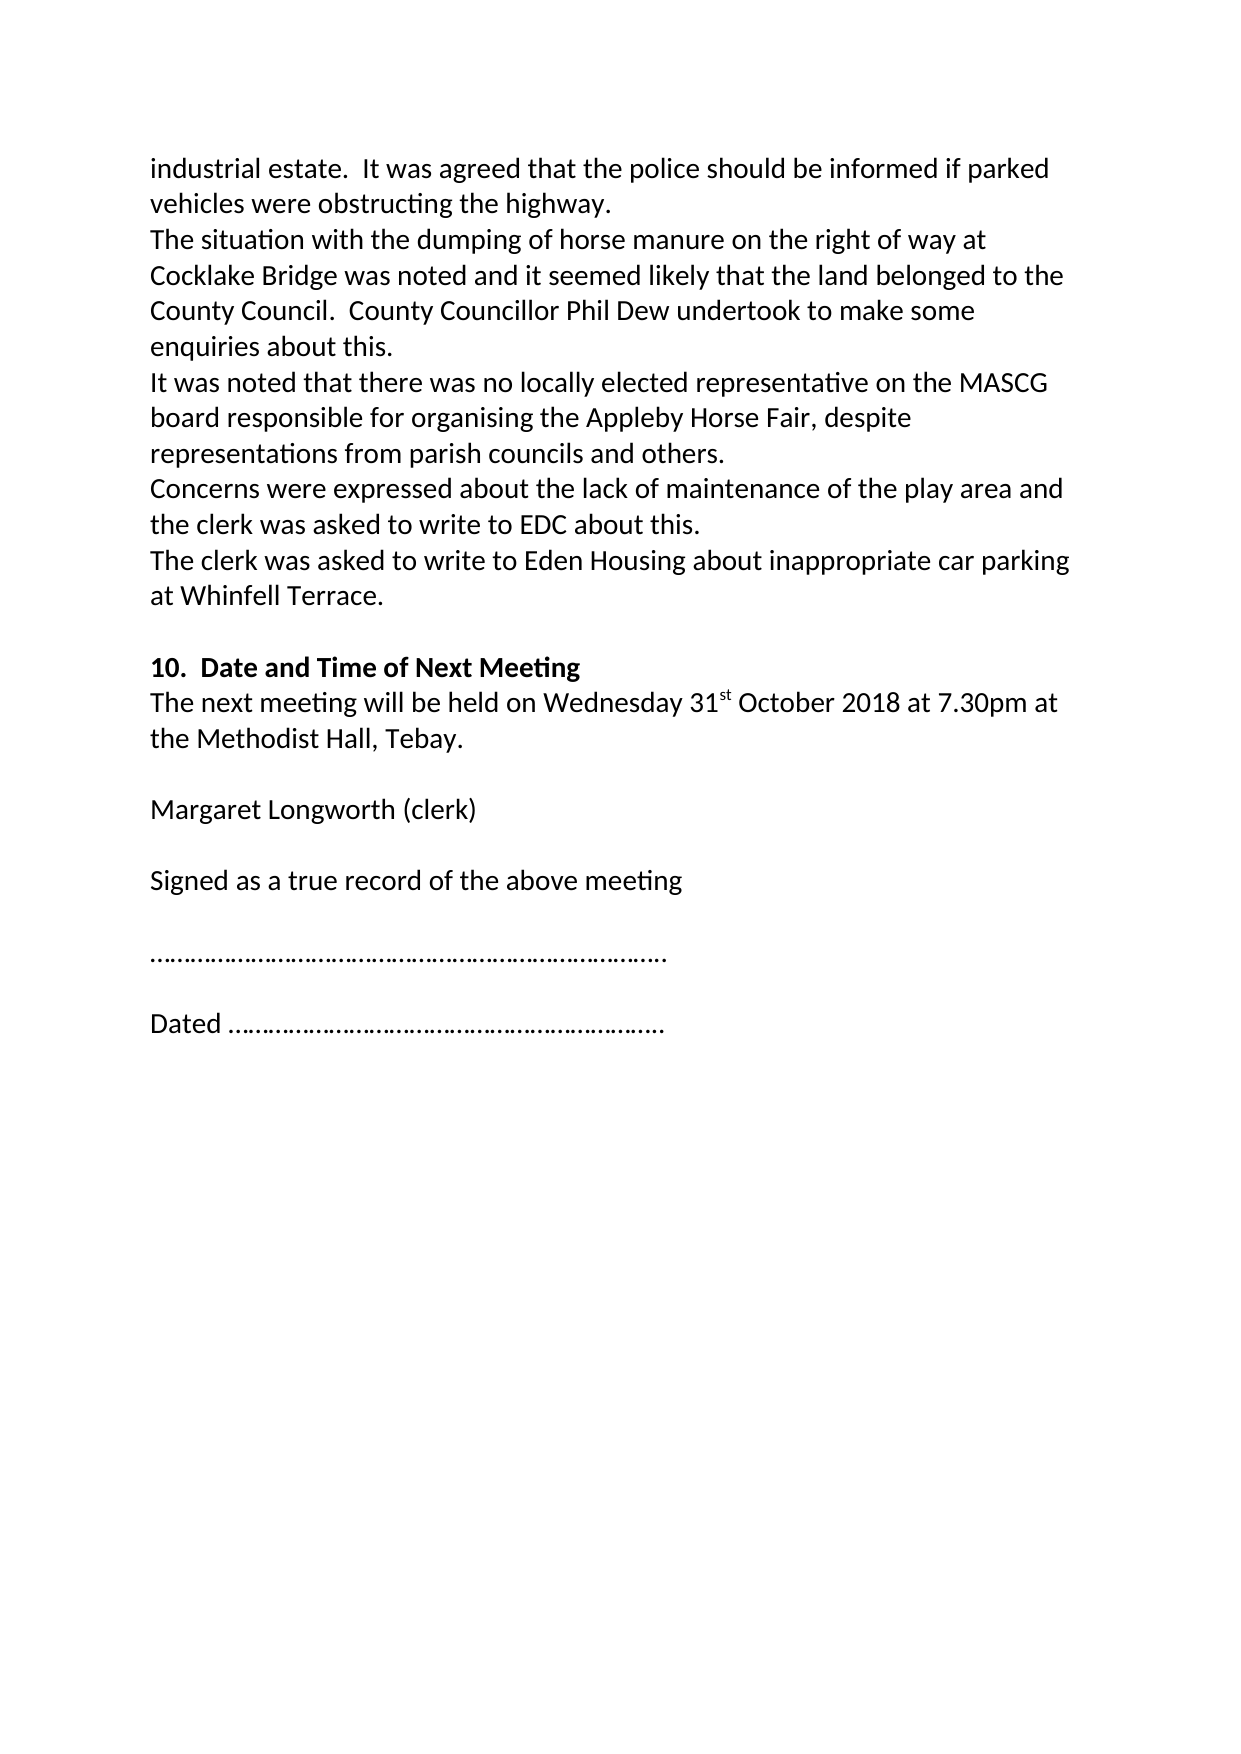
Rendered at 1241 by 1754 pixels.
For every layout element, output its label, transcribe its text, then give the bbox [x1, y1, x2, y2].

text The next meeting will be held on Wednesday 31st October 2018 at 7.30pm at the Methodist Hall, Tebay. [150, 684, 1090, 756]
text 10. Date and Time of Next Meeting [150, 649, 1090, 684]
text Margaret Longworth (clerk) [150, 791, 1090, 827]
text Dated ……………………………………………………….. [150, 1005, 1090, 1041]
text ………………………………………………………………….. [150, 934, 1090, 969]
text The situation with the dumping of horse manure on the right of way at Cocklake Bridge was noted and it seemed likely that the land belonged to the County Council. County Councillor Phil Dew undertook to make some enquiries about this. [150, 221, 1090, 364]
text It was noted that there was no locally elected representative on the MASCG board responsible for organising the Appleby Horse Fair, despite representations from parish councils and others. [150, 364, 1090, 471]
text The clerk was asked to write to Eden Housing about inappropriate car parking at Whinfell Terrace. [150, 542, 1090, 613]
text Concerns were expressed about the lack of maintenance of the play area and the clerk was asked to write to EDC about this. [150, 471, 1090, 542]
text Signed as a true record of the above meeting [150, 862, 1090, 898]
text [150, 150, 1090, 221]
